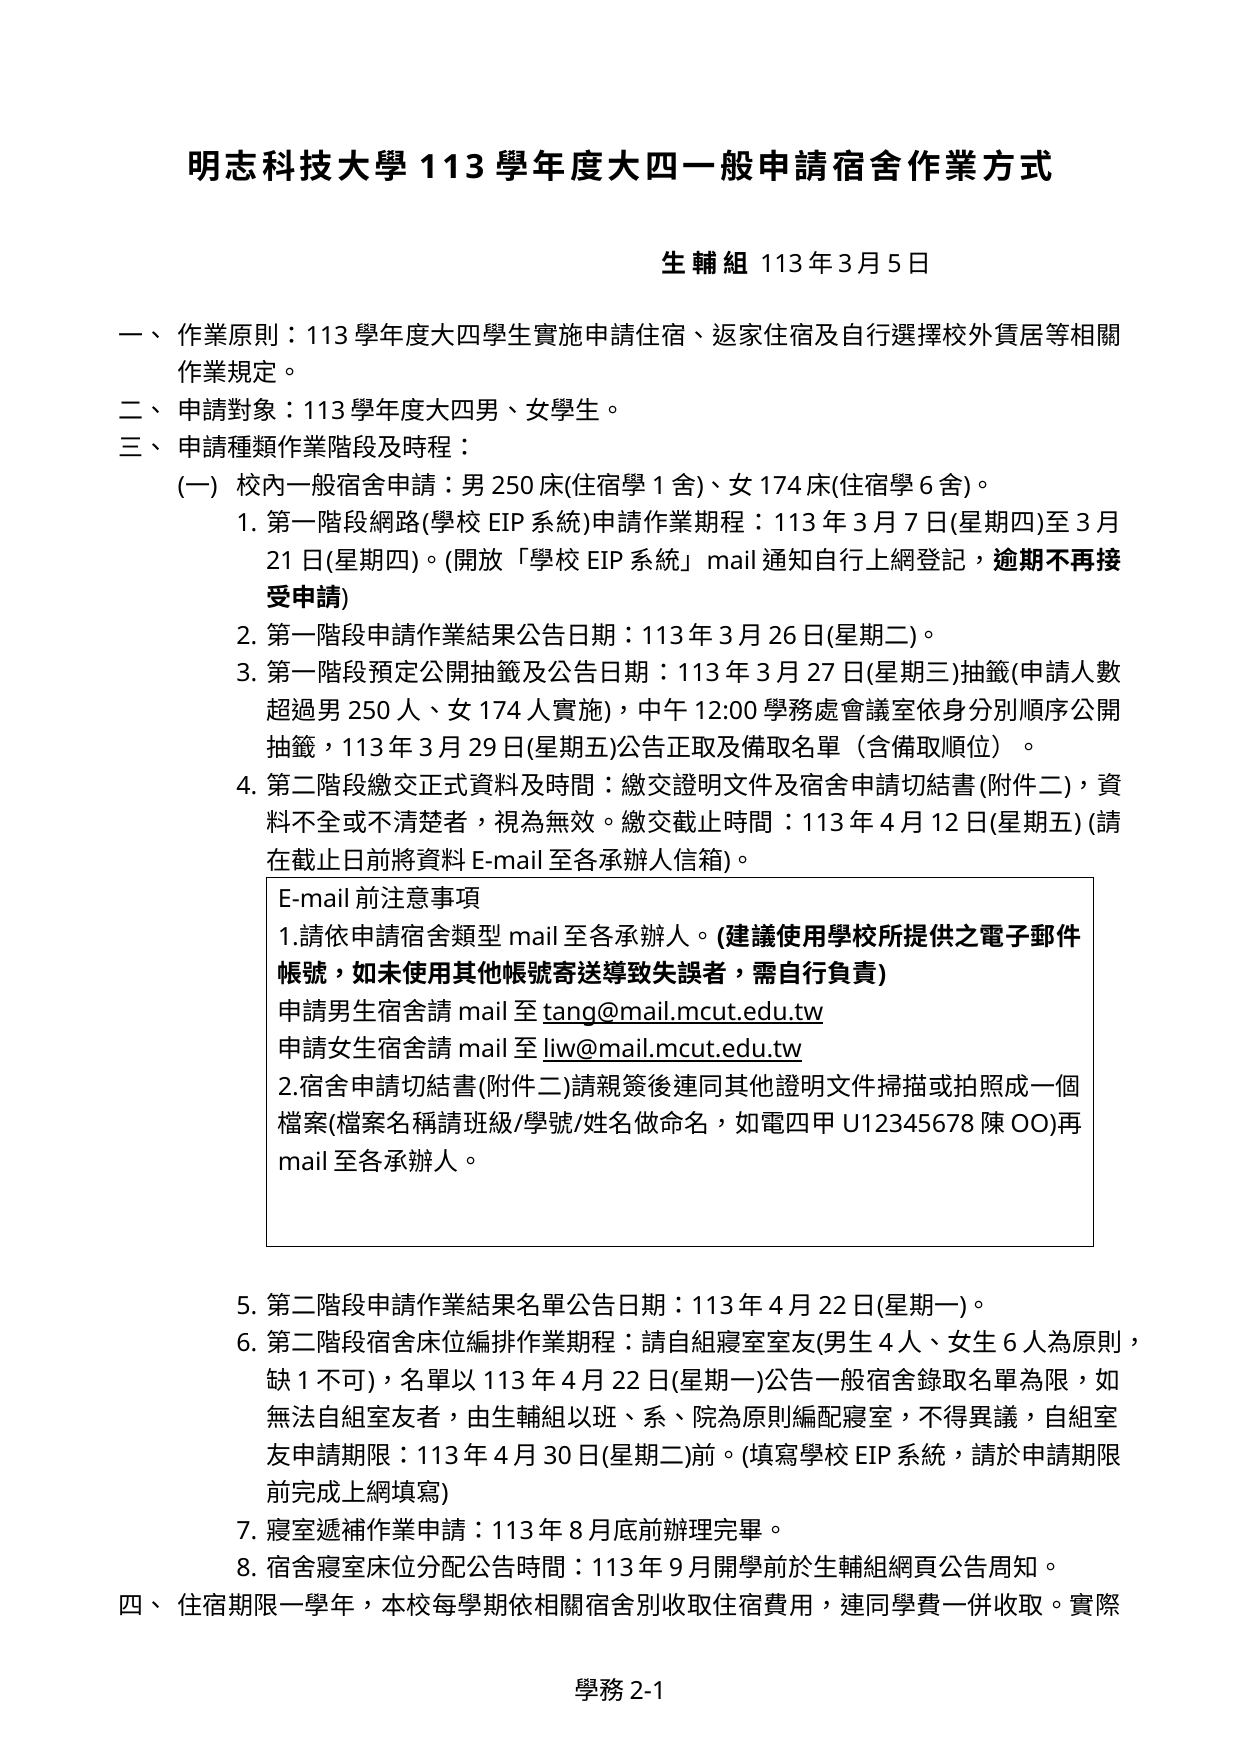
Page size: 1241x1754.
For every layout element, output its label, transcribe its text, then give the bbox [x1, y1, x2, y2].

list 申請對象：113學年度大四男、女學生。 [118, 389, 1122, 427]
list 寢室遞補作業申請：113年8月底前辦理完畢。 [236, 1509, 1122, 1547]
list 第一階段網路(學校EIP系統)申請作業期程：113年3月7日(星期四)至3月21日(星期四)。(開放「學校EIP系統」mail通知自行上網登記，逾期不再接受申請) [236, 502, 1122, 614]
list 申請種類作業階段及時程： [118, 427, 1122, 464]
text 明志科技大學113學年度大四一般申請宿舍作業方式 [118, 127, 1122, 202]
table_header E-mail前注意事項 1.請依申請宿舍類型mail至各承辦人。(建議使用學校所提供之電子郵件帳號，如未使用其他帳號寄送導致失誤者，需自行負責) 申請男生宿舍請mail至tang@mail.mcut.edu.tw 申請女生宿舍請mail至liw@mail.mcut.edu.tw 2.宿舍申請切結書(附件二)請親簽後連同其他證明文件掃描或拍照成一個檔案(檔案名稱請班級/學號/姓名做命名，如電四甲U12345678陳OO)再mail至各承辦人。 [267, 878, 1093, 1246]
list 作業原則：113學年度大四學生實施申請住宿、返家住宿及自行選擇校外賃居等相關作業規定。 [118, 314, 1122, 389]
list 第一階段申請作業結果公告日期：113年3月26日(星期二)。 [236, 614, 1122, 652]
list 第二階段宿舍床位編排作業期程：請自組寢室室友(男生4人、女生6人為原則，缺1不可)，名單以113年4月22日(星期一)公告一般宿舍錄取名單為限，如無法自組室友者，由生輔組以班、系、院為原則編配寢室，不得異議，自組室友申請期限：113年4月30日(星期二)前。(填寫學校EIP系統，請於申請期限前完成上網填寫) [236, 1322, 1122, 1509]
text 生輔組113年3月5日 [118, 221, 1122, 296]
list 第二階段繳交正式資料及時間：繳交證明文件及宿舍申請切結書(附件二)，資料不全或不清楚者，視為無效。繳交截止時間：113年4月12日(星期五) (請在截止日前將資料E-mail至各承辦人信箱)。 [236, 764, 1122, 877]
list 第二階段申請作業結果名單公告日期：113年4月22日(星期一)。 [236, 1284, 1122, 1322]
list 第一階段預定公開抽籤及公告日期：113年3月27日(星期三)抽籤(申請人數超過男250人、女174人實施)，中午12:00學務處會議室依身分別順序公開抽籤，113年3月29日(星期五)公告正取及備取名單（含備取順位）。 [236, 652, 1122, 764]
list 校內一般宿舍申請：男250床(住宿學1舍)、女174床(住宿學6舍)。 [177, 464, 1122, 502]
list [118, 1584, 1122, 1622]
list 宿舍寢室床位分配公告時間：113年9月開學前於生輔組網頁公告周知。 [236, 1547, 1122, 1584]
